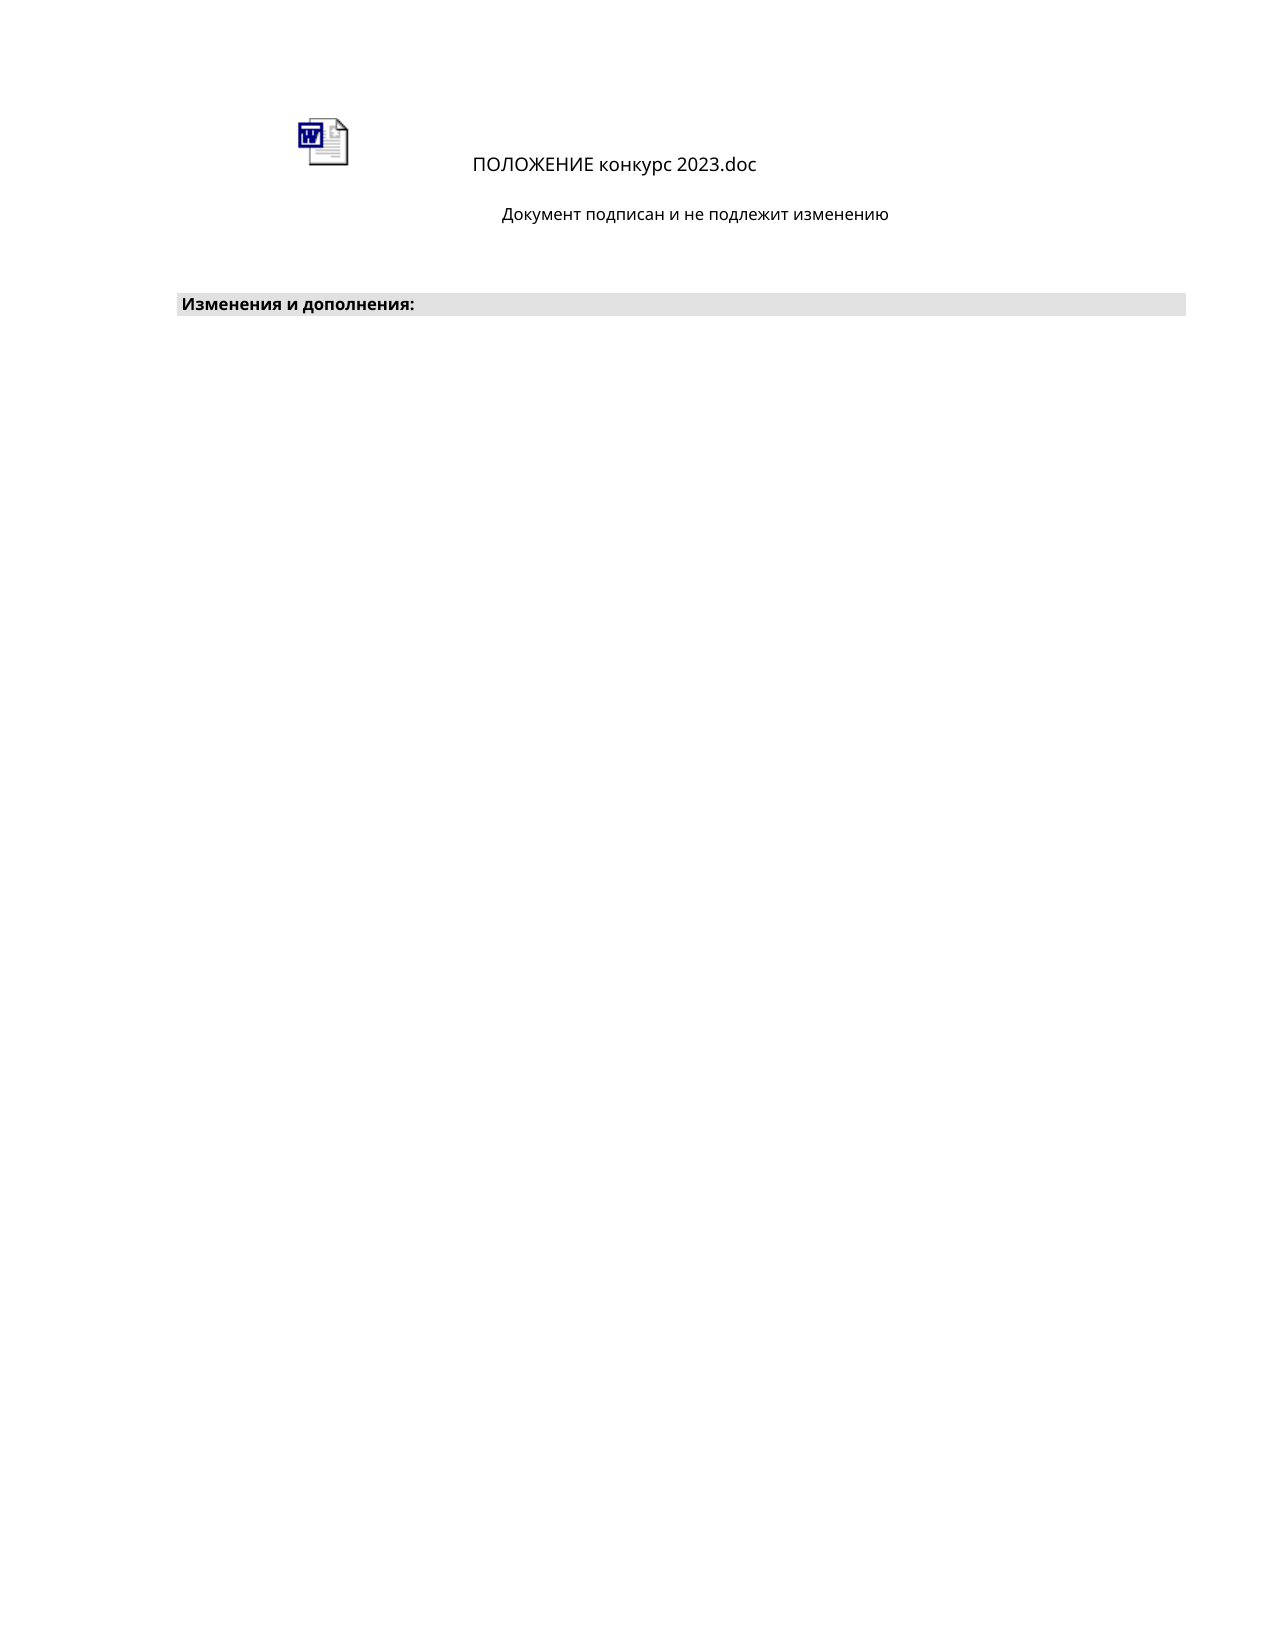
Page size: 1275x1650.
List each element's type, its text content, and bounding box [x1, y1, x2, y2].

text Документ подписан и не подлежит изменению [204, 202, 1186, 225]
table_header Изменения и дополнения: [177, 293, 1186, 316]
text ПОЛОЖЕНИЕ конкурс 2023.doc [177, 118, 1186, 177]
